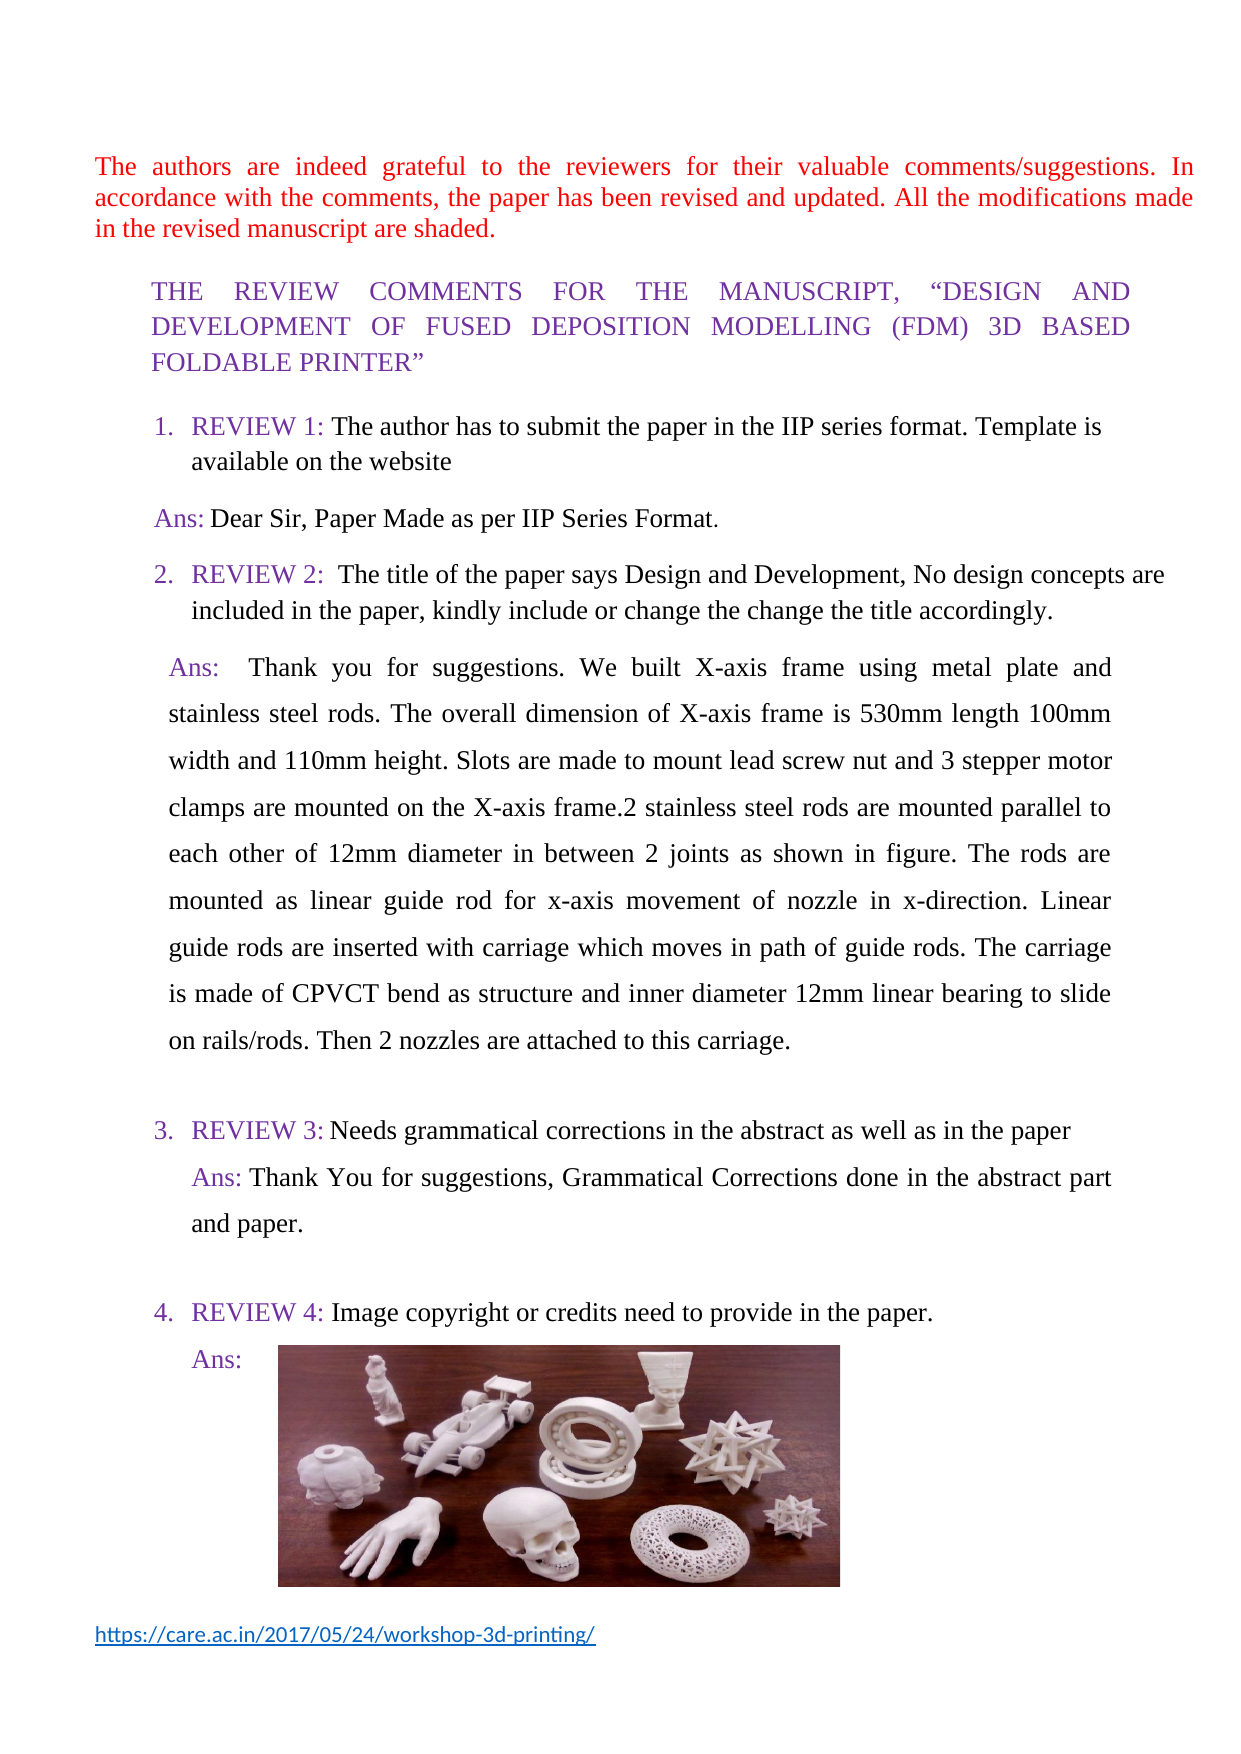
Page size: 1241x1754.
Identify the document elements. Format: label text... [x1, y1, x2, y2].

list REVIEW 4: Image copyright or credits need to provide in the paper. [153, 1296, 1113, 1327]
text THE REVIEW COMMENTS FOR THE MANUSCRIPT, “DESIGN AND DEVELOPMENT OF FUSED DEPOSITION MODELLING (FDM) 3D BASED FOLDABLE PRINTER” [151, 274, 1132, 377]
list Ans: Thank You for suggestions, Grammatical Corrections done in the abstract part and paper. [191, 1161, 1113, 1238]
text The authors are indeed grateful to the reviewers for their valuable comments/suggestions. In accordance with the comments, the paper has been revised and updated. All the modifications made in the revised manuscript are shaded. [94, 150, 1195, 243]
picture [278, 1345, 840, 1587]
text Ans: Dear Sir, Paper Made as per IIP Series Format. [153, 502, 1195, 533]
list REVIEW 3: Needs grammatical corrections in the abstract as well as in the paper [153, 1114, 1113, 1145]
text Ans: Thank you for suggestions. We built X-axis frame using metal plate and stainless steel rods. The overall dimension of X-axis frame is 530mm length 100mm width and 110mm height. Slots are made to mount lead screw nut and 3 stepper motor clamps are mounted on the X-axis frame.2 stainless steel rods are mounted parallel to each other of 12mm diameter in between 2 joints as shown in figure. The rods are mounted as linear guide rod for x-axis movement of nozzle in x-direction. Linear guide rods are inserted with carriage which moves in path of guide rods. The carriage is made of CPVCT bend as structure and inner diameter 12mm linear bearing to slide on rails/rods. Then 2 nozzles are attached to this carriage. [168, 651, 1113, 1055]
list Ans: [191, 1343, 1113, 1374]
list REVIEW 1: The author has to submit the paper in the IIP series format. Template is available on the website [153, 410, 1195, 477]
list REVIEW 2: The title of the paper says Design and Development, No design concepts are included in the paper, kindly include or change the change the title accordingly. [153, 559, 1195, 626]
text https://care.ac.in/2017/05/24/workshop-3d-printing/ [94, 1588, 1195, 1648]
